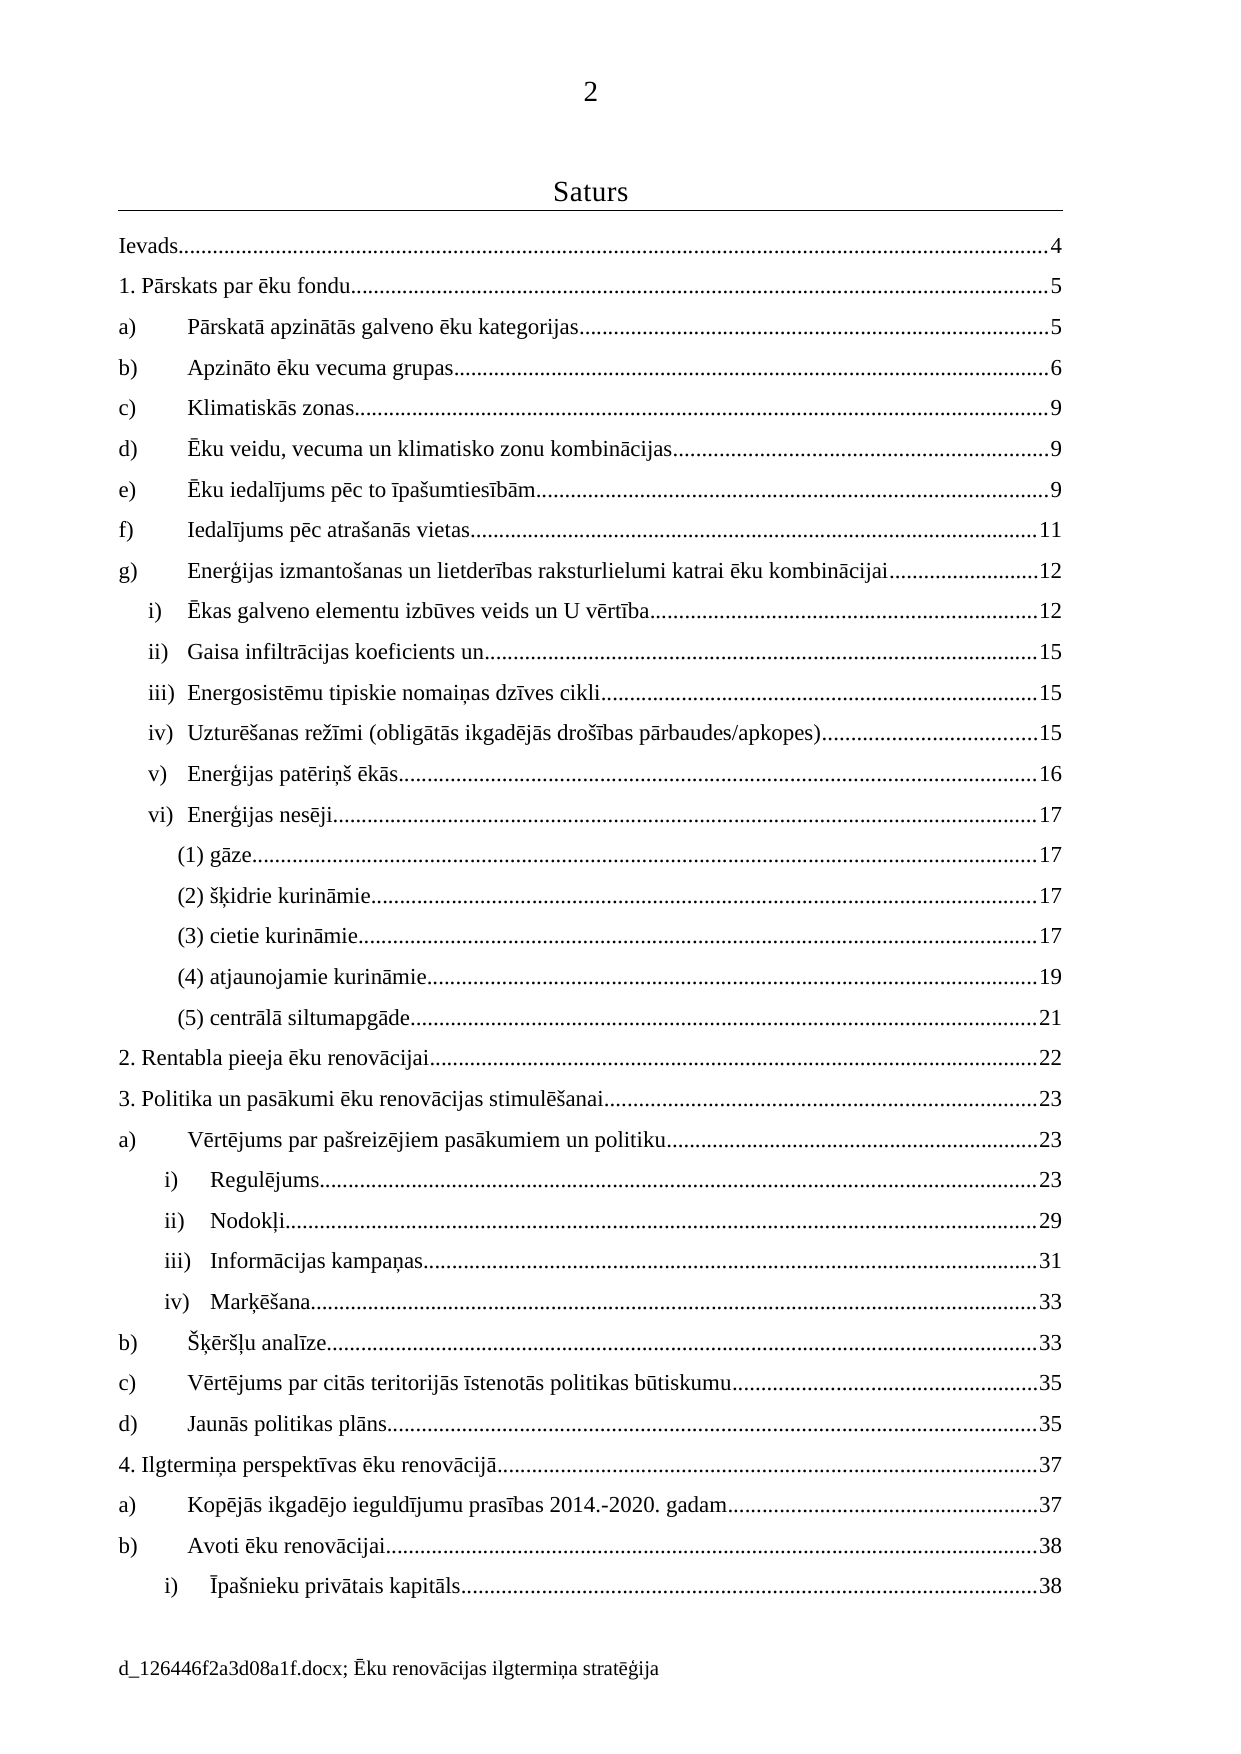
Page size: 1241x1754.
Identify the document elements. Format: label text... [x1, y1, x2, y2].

text (1) gāze 17 [177, 841, 1063, 868]
text iv) Marķēšana 33 [164, 1288, 1063, 1314]
text 4. Ilgtermiņa perspektīvas ēku renovācijā 37 [118, 1451, 1063, 1477]
title Saturs [118, 174, 1063, 210]
text 1. Pārskats par ēku fondu 5 [118, 273, 1063, 299]
text iii) Informācijas kampaņas 31 [164, 1248, 1063, 1274]
text i) Īpašnieku privātais kapitāls 38 [164, 1573, 1063, 1599]
text (4) atjaunojamie kurināmie 19 [177, 963, 1063, 989]
text iii) Energosistēmu tipiskie nomaiņas dzīves cikli 15 [133, 679, 1063, 705]
text b) Šķēršļu analīze 33 [118, 1329, 1063, 1355]
text g) Enerģijas izmantošanas un lietderības raksturlielumi katrai ēku kombinācijai 12 [118, 557, 1063, 583]
text v) Enerģijas patēriņš ēkās 16 [133, 760, 1063, 786]
text ii) Nodokļi 29 [164, 1207, 1063, 1233]
text ii) Gaisa infiltrācijas koeficients un 15 [133, 638, 1063, 664]
text d) Jaunās politikas plāns 35 [118, 1410, 1063, 1436]
text b) Avoti ēku renovācijai 38 [118, 1532, 1063, 1558]
text e) Ēku iedalījums pēc to īpašumtiesībām 9 [118, 476, 1063, 502]
text (3) cietie kurināmie 17 [177, 923, 1063, 949]
text iv) Uzturēšanas režīmi (obligātās ikgadējās drošības pārbaudes/apkopes) 15 [133, 719, 1063, 746]
text c) Vērtējums par citās teritorijās īstenotās politikas būtiskumu 35 [118, 1369, 1063, 1396]
text Ievads 4 [118, 232, 1063, 258]
text a) Pārskatā apzinātās galveno ēku kategorijas 5 [118, 313, 1063, 339]
text i) Regulējums 23 [164, 1166, 1063, 1193]
text 2. Rentabla pieeja ēku renovācijai 22 [118, 1044, 1063, 1071]
text i) Ēkas galveno elementu izbūves veids un U vērtība 12 [133, 598, 1063, 624]
text b) Apzināto ēku vecuma grupas 6 [118, 354, 1063, 380]
text vi) Enerģijas nesēji 17 [133, 801, 1063, 827]
text (5) centrālā siltumapgāde 21 [177, 1004, 1063, 1030]
text a) Vērtējums par pašreizējiem pasākumiem un politiku 23 [118, 1126, 1063, 1152]
text a) Kopējās ikgadējo ieguldījumu prasības 2014.-2020. gadam 37 [118, 1491, 1063, 1518]
text d) Ēku veidu, vecuma un klimatisko zonu kombinācijas 9 [118, 435, 1063, 461]
text f) Iedalījums pēc atrašanās vietas 11 [118, 516, 1063, 543]
text 3. Politika un pasākumi ēku renovācijas stimulēšanai 23 [118, 1085, 1063, 1111]
text c) Klimatiskās zonas 9 [118, 394, 1063, 421]
text (2) šķidrie kurināmie 17 [177, 882, 1063, 908]
